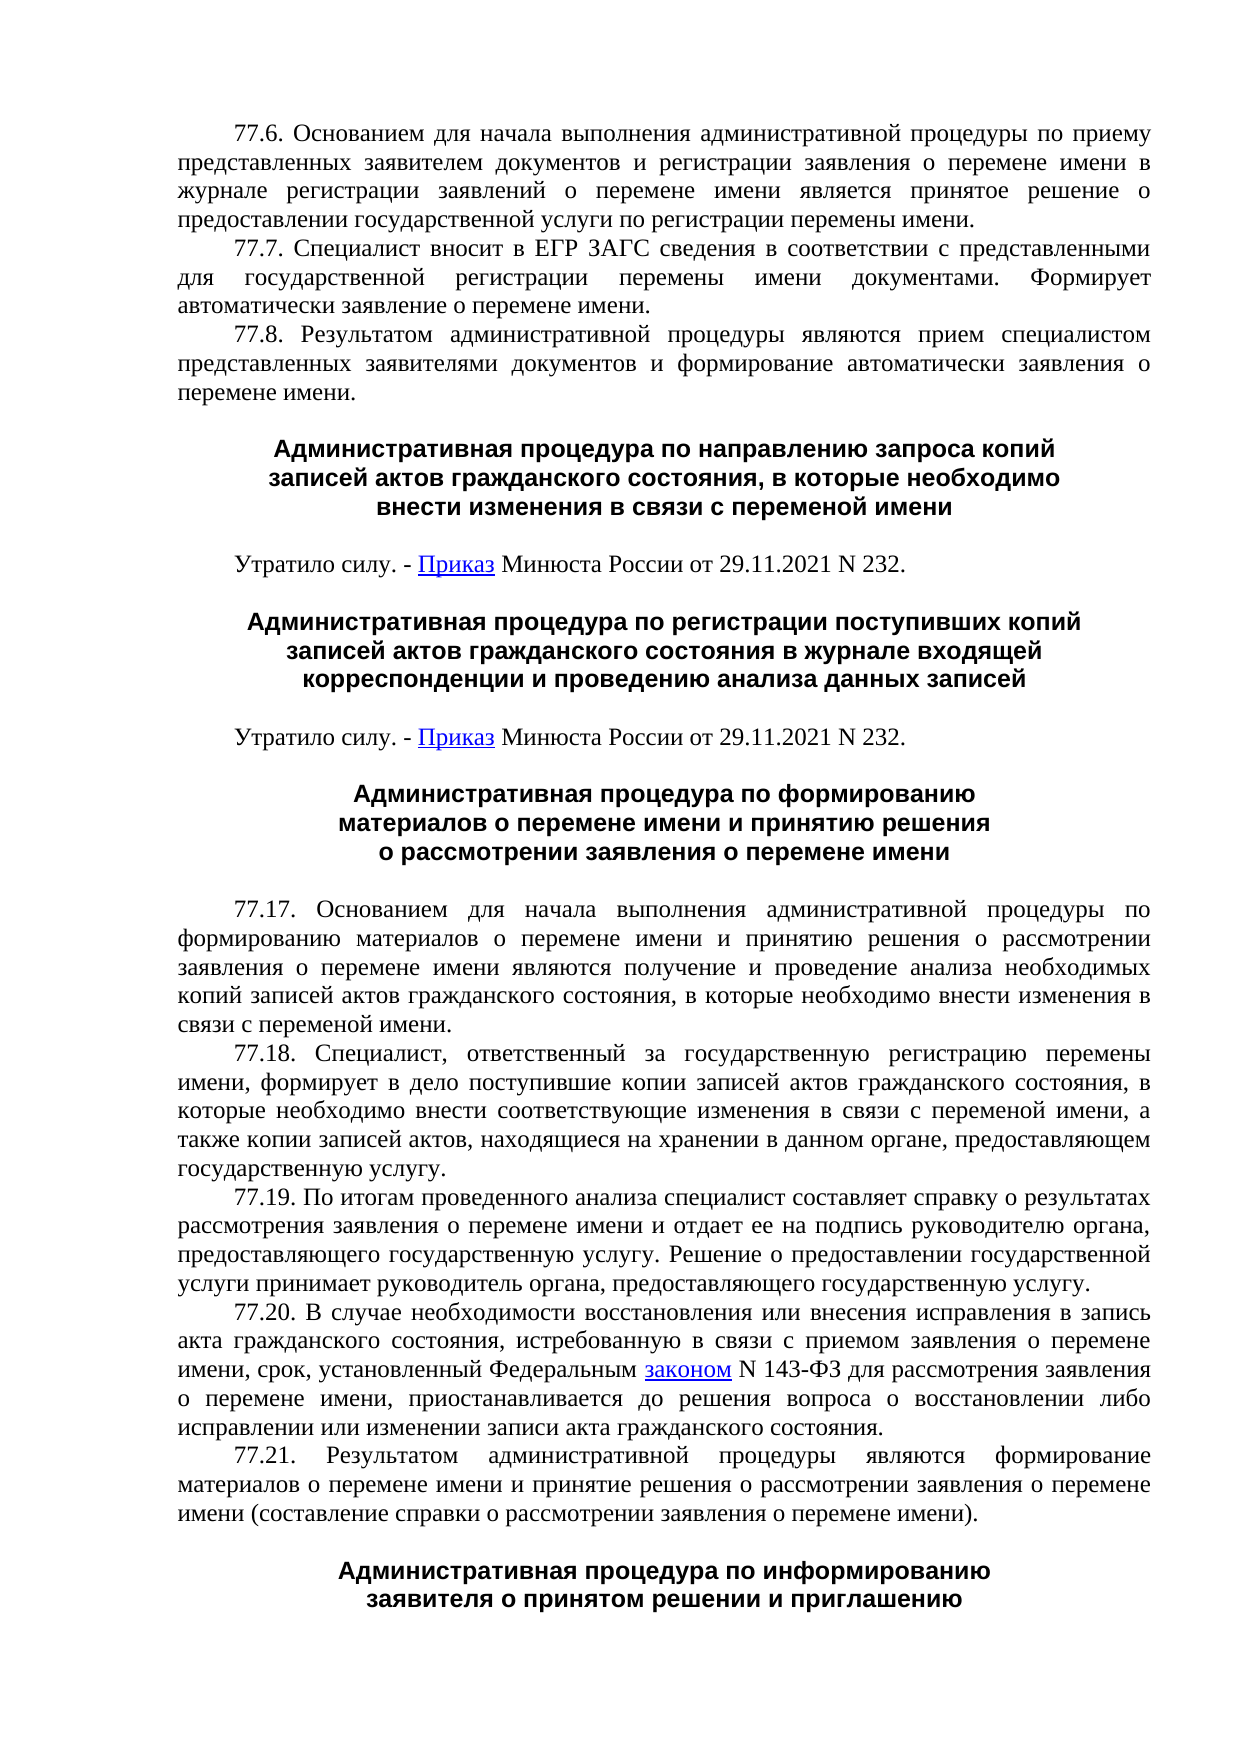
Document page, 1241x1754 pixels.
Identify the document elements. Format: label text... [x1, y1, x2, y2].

text Административная процедура по информированию [177, 1556, 1152, 1584]
text 77.19. По итогам проведенного анализа специалист составляет справку о результатах рассмотрения заявления о перемене имени и отдает ее на подпись руководителю органа, предоставляющего государственную услугу. Решение о предоставлении государственной услуги принимает руководитель органа, предоставляющего государственную услугу. [177, 1182, 1152, 1297]
text 77.17. Основанием для начала выполнения административной процедуры по формированию материалов о перемене имени и принятию решения о рассмотрении заявления о перемене имени являются получение и проведение анализа необходимых копий записей актов гражданского состояния, в которые необходимо внести изменения в связи с переменой имени. [177, 894, 1152, 1038]
text Утратило силу. - Приказ Минюста России от 29.11.2021 N 232. [177, 549, 1152, 578]
text Административная процедура по регистрации поступивших копий [177, 607, 1152, 636]
text внести изменения в связи с переменой имени [177, 492, 1152, 521]
text материалов о перемене имени и принятию решения [177, 808, 1152, 837]
text 77.20. В случае необходимости восстановления или внесения исправления в запись акта гражданского состояния, истребованную в связи с приемом заявления о перемене имени, срок, установленный Федеральным законом N 143-ФЗ для рассмотрения заявления о перемене имени, приостанавливается до решения вопроса о восстановлении либо исправлении или изменении записи акта гражданского состояния. [177, 1297, 1152, 1441]
text 77.8. Результатом административной процедуры являются прием специалистом представленных заявителями документов и формирование автоматически заявления о перемене имени. [177, 319, 1152, 406]
text 77.6. Основанием для начала выполнения административной процедуры по приему представленных заявителем документов и регистрации заявления о перемене имени в журнале регистрации заявлений о перемене имени является принятое решение о предоставлении государственной услуги по регистрации перемены имени. [177, 118, 1152, 233]
text корреспонденции и проведению анализа данных записей [177, 664, 1152, 693]
text Административная процедура по направлению запроса копий [177, 434, 1152, 463]
text 77.18. Специалист, ответственный за государственную регистрацию перемены имени, формирует в дело поступившие копии записей актов гражданского состояния, в которые необходимо внести соответствующие изменения в связи с переменой имени, а также копии записей актов, находящиеся на хранении в данном органе, предоставляющем государственную услугу. [177, 1038, 1152, 1182]
text Административная процедура по формированию [177, 779, 1152, 808]
text 77.21. Результатом административной процедуры являются формирование материалов о перемене имени и принятие решения о рассмотрении заявления о перемене имени (составление справки о рассмотрении заявления о перемене имени). [177, 1441, 1152, 1527]
text о рассмотрении заявления о перемене имени [177, 837, 1152, 866]
text заявителя о принятом решении и приглашению [177, 1584, 1152, 1613]
text 77.7. Специалист вносит в ЕГР ЗАГС сведения в соответствии с представленными для государственной регистрации перемены имени документами. Формирует автоматически заявление о перемене имени. [177, 233, 1152, 319]
text записей актов гражданского состояния в журнале входящей [177, 636, 1152, 664]
text записей актов гражданского состояния, в которые необходимо [177, 463, 1152, 492]
text Утратило силу. - Приказ Минюста России от 29.11.2021 N 232. [177, 722, 1152, 751]
